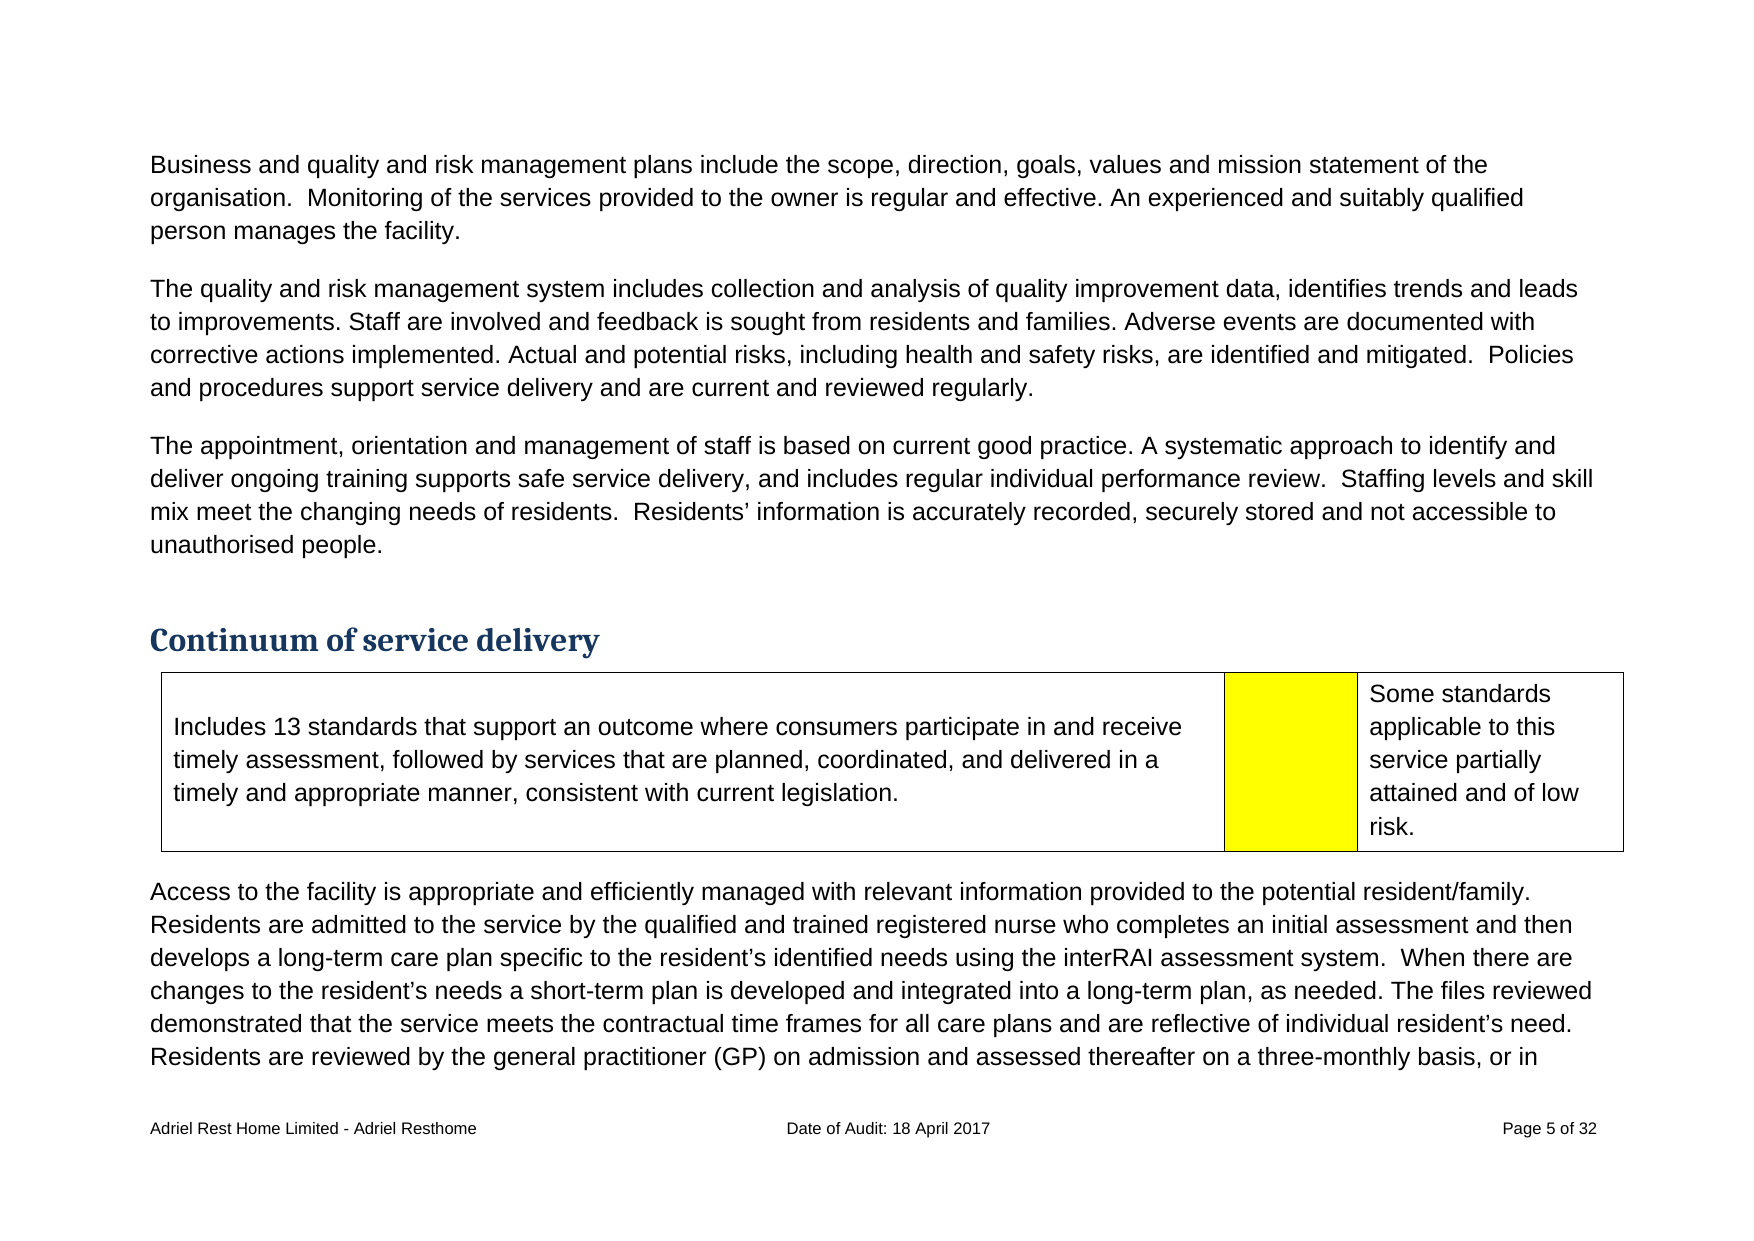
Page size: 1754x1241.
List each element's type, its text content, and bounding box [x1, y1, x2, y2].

table_header [1225, 673, 1357, 851]
subtitle Continuum of service delivery [150, 621, 1604, 659]
text The quality and risk management system includes collection and analysis of quality improvement data, identifies trends and leads to improvements. Staff are involved and feedback is sought from residents and families. Adverse events are documented with corrective actions implemented. Actual and potential risks, including health and safety risks, are identified and mitigated. Policies and procedures support service delivery and are current and reviewed regularly. [150, 274, 1604, 402]
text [150, 877, 1604, 1071]
table_header Includes 13 standards that support an outcome where consumers participate in and receive timely assessment, followed by services that are planned, coordinated, and delivered in a timely and appropriate manner, consistent with current legislation. [162, 673, 1224, 851]
table_header Some standards applicable to this service partially attained and of low risk. [1358, 673, 1623, 851]
text Business and quality and risk management plans include the scope, direction, goals, values and mission statement of the organisation. Monitoring of the services provided to the owner is regular and effective. An experienced and suitably qualified person manages the facility. [150, 150, 1604, 245]
text The appointment, orientation and management of staff is based on current good practice. A systematic approach to identify and deliver ongoing training supports safe service delivery, and includes regular individual performance review. Staffing levels and skill mix meet the changing needs of residents. Residents’ information is accurately recorded, securely stored and not accessible to unauthorised people. [150, 431, 1604, 559]
